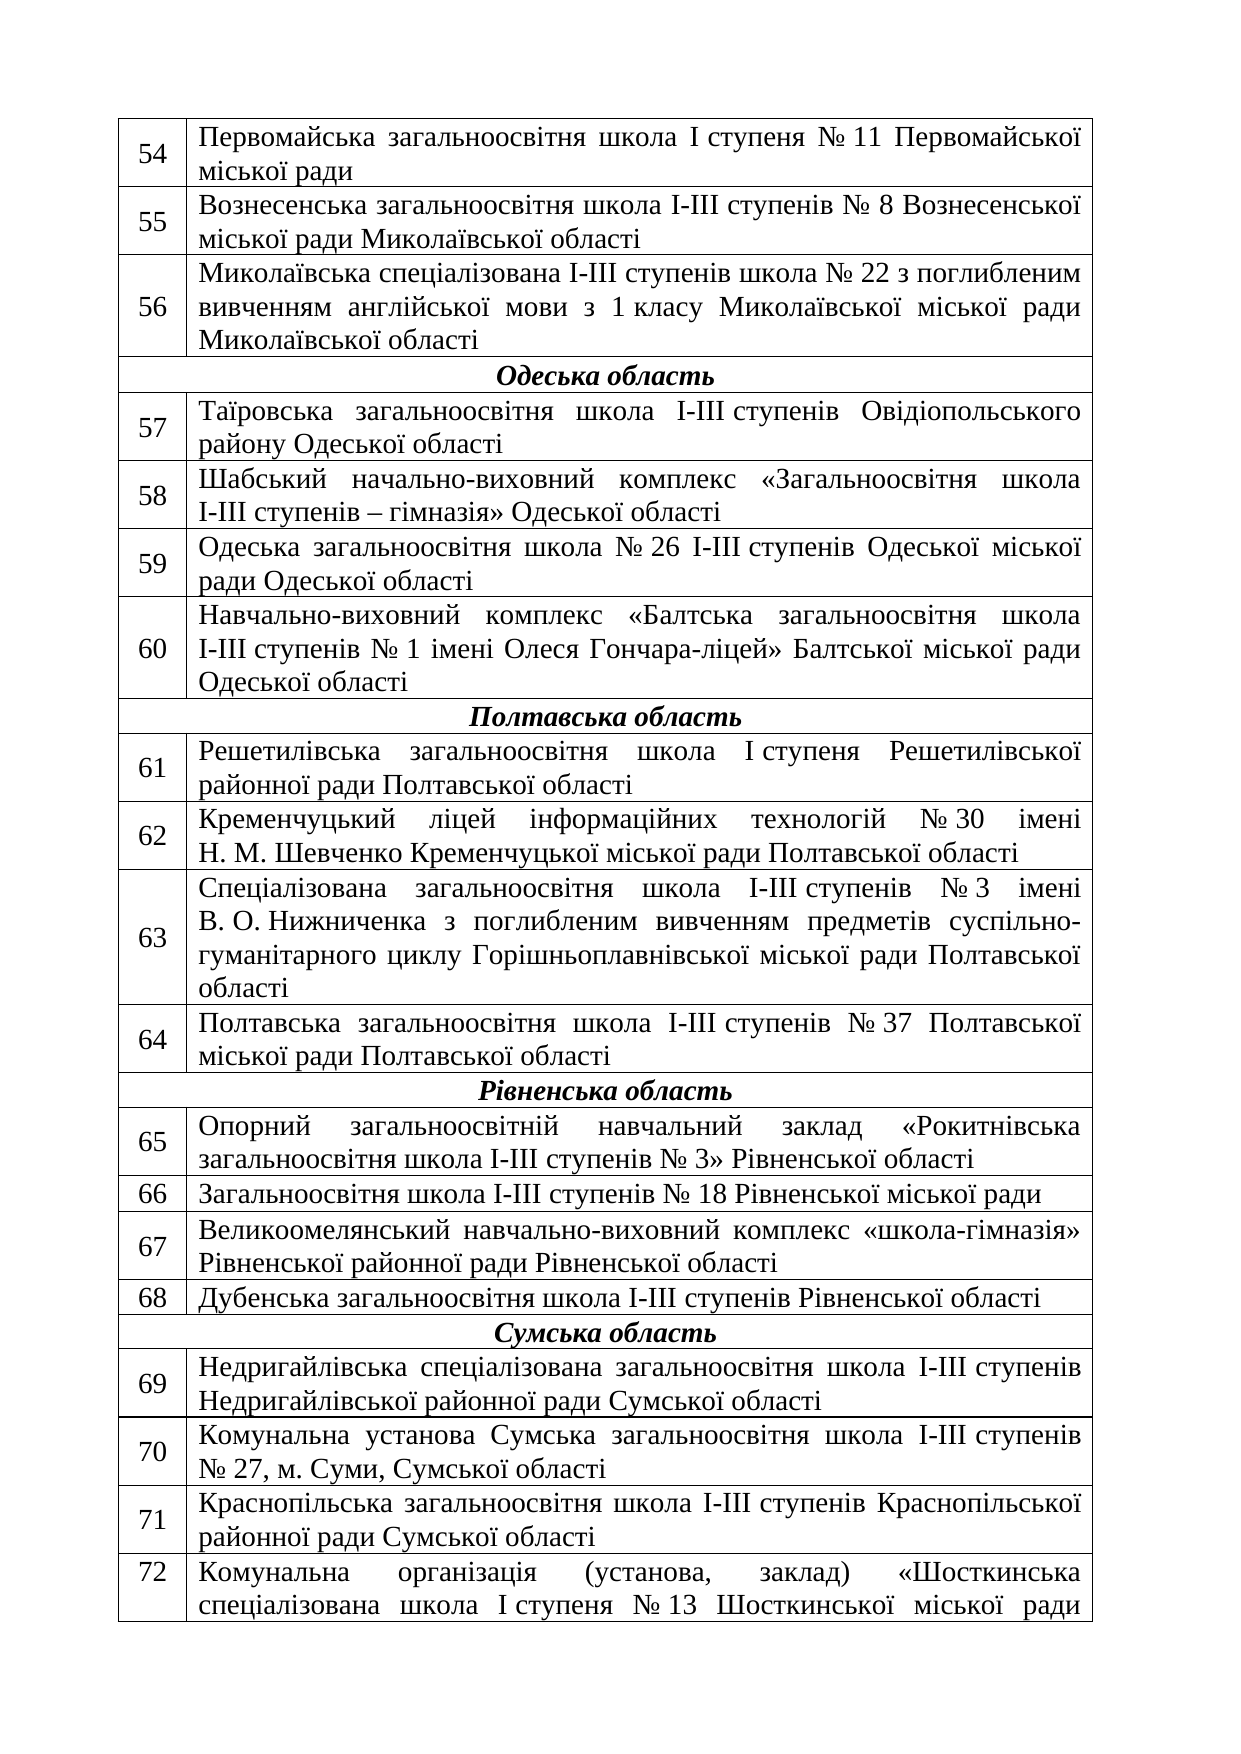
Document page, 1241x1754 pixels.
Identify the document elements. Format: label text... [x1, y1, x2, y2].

table_cell Полтавська область [119, 699, 1092, 732]
table_cell Решетилівська загальноосвітня школа І ступеня Решетилівської районної ради Полтавської області [187, 734, 1092, 801]
table_cell 61 [119, 734, 186, 801]
table_cell Недригайлівська спеціалізована загальноосвітня школа І-ІІІ ступенів Недригайлівської районної ради Сумської області [187, 1349, 1092, 1416]
table_cell 55 [119, 187, 186, 254]
table_cell Опорний загальноосвітній навчальний заклад «Рокитнівська загальноосвітня школа І-ІІІ ступенів № 3» Рівненської області [187, 1108, 1092, 1175]
table_cell Краснопільська загальноосвітня школа І-ІІІ ступенів Краснопільської районної ради Сумської області [187, 1486, 1092, 1553]
table_cell Кременчуцький ліцей інформаційних технологій № 30 імені Н. М. Шевченко Кременчуцької міської ради Полтавської області [187, 802, 1092, 869]
table_cell 66 [119, 1176, 186, 1211]
table_cell 57 [119, 393, 186, 460]
table_cell 67 [119, 1212, 186, 1279]
table_cell 54 [119, 119, 186, 186]
table_cell 56 [119, 255, 186, 356]
table_cell 70 [119, 1418, 186, 1484]
table_cell Одеська загальноосвітня школа № 26 І-ІІІ ступенів Одеської міської ради Одеської області [187, 529, 1092, 596]
table_cell Таїровська загальноосвітня школа І-ІІІ ступенів Овідіопольського району Одеської області [187, 393, 1092, 460]
table_cell Навчально-виховний комплекс «Балтська загальноосвітня школа І-ІІІ ступенів № 1 імені Олеся Гончара-ліцей» Балтської міської ради Одеської області [187, 597, 1092, 698]
table_cell Вознесенська загальноосвітня школа І-ІІІ ступенів № 8 Вознесенської міської ради Миколаївської області [187, 187, 1092, 254]
table_cell 72 [119, 1554, 186, 1621]
table_cell Дубенська загальноосвітня школа І-ІІІ ступенів Рівненської області [187, 1280, 1092, 1314]
table_cell 64 [119, 1005, 186, 1072]
table_cell 62 [119, 802, 186, 869]
table_cell Великоомелянський навчально-виховний комплекс «школа-гімназія» Рівненської районної ради Рівненської області [187, 1212, 1092, 1279]
table_cell Рівненська область [119, 1073, 1092, 1107]
table_cell Полтавська загальноосвітня школа І-ІІІ ступенів № 37 Полтавської міської ради Полтавської області [187, 1005, 1092, 1072]
table_cell 63 [119, 870, 186, 1004]
table_cell 60 [119, 597, 186, 698]
table_cell 65 [119, 1108, 186, 1175]
table_cell 59 [119, 529, 186, 596]
table_cell Шабський начально-виховний комплекс «Загальноосвітня школа І-ІІІ ступенів – гімназія» Одеської області [187, 461, 1092, 528]
table_cell Комунальна установа Сумська загальноосвітня школа І-ІІІ ступенів № 27, м. Суми, Сумської області [187, 1418, 1092, 1484]
table_cell Первомайська загальноосвітня школа І ступеня № 11 Первомайської міської ради [187, 119, 1092, 186]
table_cell Загальноосвітня школа І-ІІІ ступенів № 18 Рівненської міської ради [187, 1176, 1092, 1211]
table_cell 71 [119, 1486, 186, 1553]
table_cell 68 [119, 1280, 186, 1314]
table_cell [187, 1554, 1092, 1621]
table_cell Спеціалізована загальноосвітня школа І-ІІІ ступенів № 3 імені В. О. Нижниченка з поглибленим вивченням предметів суспільно-гуманітарного циклу Горішньоплавнівської міської ради Полтавської області [187, 870, 1092, 1004]
table_cell 58 [119, 461, 186, 528]
table_cell Одеська область [119, 357, 1092, 392]
table_cell Сумська область [119, 1315, 1092, 1348]
table_cell 69 [119, 1349, 186, 1416]
table_cell Миколаївська спеціалізована І-ІІІ ступенів школа № 22 з поглибленим вивченням англійської мови з 1 класу Миколаївської міської ради Миколаївської області [187, 255, 1092, 356]
